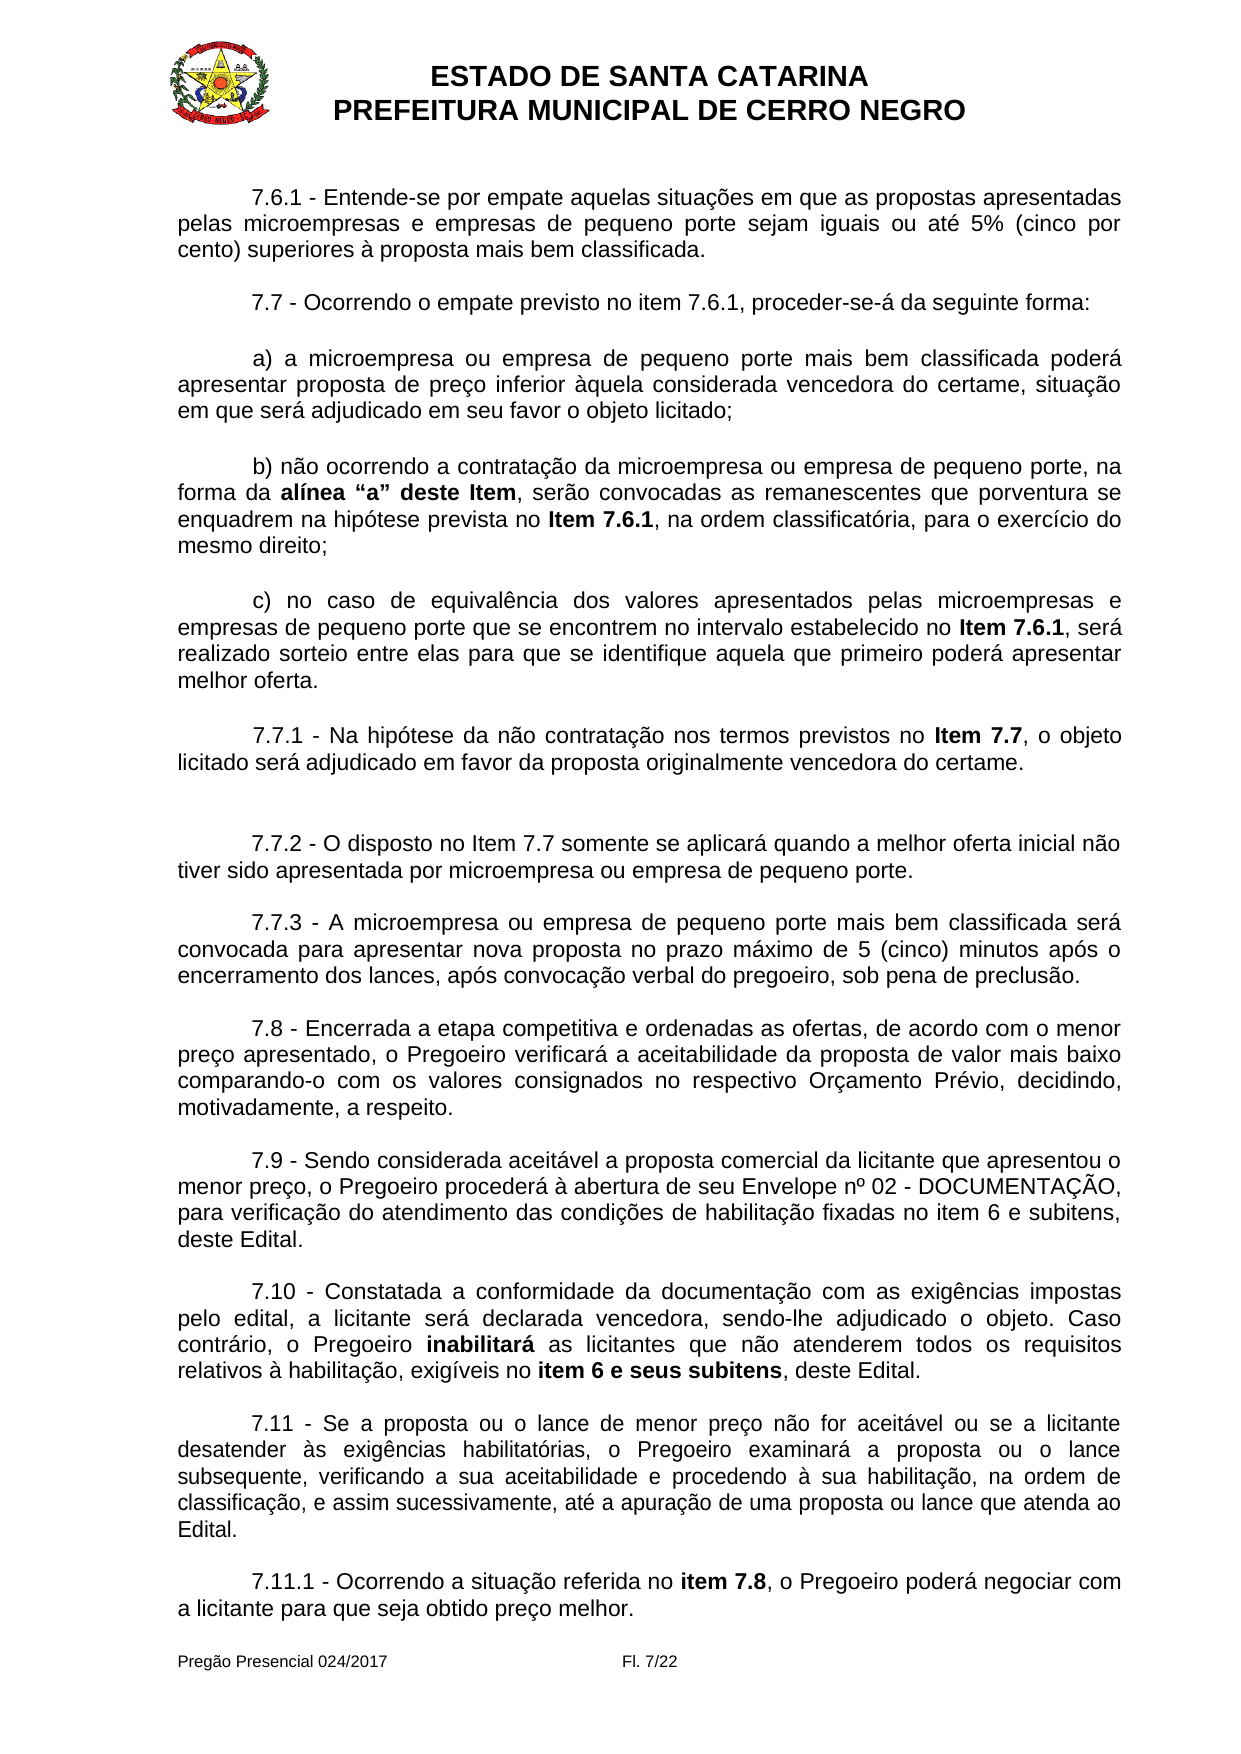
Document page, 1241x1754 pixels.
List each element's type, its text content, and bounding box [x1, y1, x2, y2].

text 7.11 - Se a proposta ou o lance de menor preço não for aceitável ou se a licitante desatender às exigências habilitatórias, o Pregoeiro examinará a proposta ou o lance subsequente, verificando a sua aceitabilidade e procedendo à sua habilitação, na ordem de classificação, e assim sucessivamente, até a apuração de uma proposta ou lance que atenda ao Edital. [177, 1410, 1122, 1542]
text 7.6.1 - Entende-se por empate aquelas situações em que as propostas apresentadas pelas microempresas e empresas de pequeno porte sejam iguais ou até 5% (cinco por cento) superiores à proposta mais bem classificada. [177, 184, 1122, 263]
text 7.7.1 - Na hipótese da não contratação nos termos previstos no Item 7.7, o objeto licitado será adjudicado em favor da proposta originalmente vencedora do certame. [177, 722, 1122, 775]
text 7.8 - Encerrada a etapa competitiva e ordenadas as ofertas, de acordo com o menor preço apresentado, o Pregoeiro verificará a aceitabilidade da proposta de valor mais baixo comparando-o com os valores consignados no respectivo Orçamento Prévio, decidindo, motivadamente, a respeito. [177, 1015, 1122, 1120]
text 7.7.3 - A microempresa ou empresa de pequeno porte mais bem classificada será convocada para apresentar nova proposta no prazo máximo de 5 (cinco) minutos após o encerramento dos lances, após convocação verbal do pregoeiro, sob pena de preclusão. [177, 909, 1122, 988]
text 7.7 - Ocorrendo o empate previsto no item 7.6.1, proceder-se-á da seguinte forma: [177, 289, 1122, 316]
text 7.9 - Sendo considerada aceitável a proposta comercial da licitante que apresentou o menor preço, o Pregoeiro procederá à abertura de seu Envelope nº 02 - DOCUMENTAÇÃO, para verificação do atendimento das condições de habilitação fixadas no item 6 e subitens, deste Edital. [177, 1147, 1122, 1252]
text b) não ocorrendo a contratação da microempresa ou empresa de pequeno porte, na forma da alínea “a” deste Item, serão convocadas as remanescentes que porventura se enquadrem na hipótese prevista no Item 7.6.1, na ordem classificatória, para o exercício do mesmo direito; [177, 453, 1122, 558]
text a) a microempresa ou empresa de pequeno porte mais bem classificada poderá apresentar proposta de preço inferior àquela considerada vencedora do certame, situação em que será adjudicado em seu favor o objeto licitado; [177, 345, 1122, 424]
text 7.11.1 - Ocorrendo a situação referida no item 7.8, o Pregoeiro poderá negociar com a licitante para que seja obtido preço melhor. [177, 1568, 1122, 1621]
picture [161, 39, 281, 130]
text 7.10 - Constatada a conformidade da documentação com as exigências impostas pelo edital, a licitante será declarada vencedora, sendo-lhe adjudicado o objeto. Caso contrário, o Pregoeiro inabilitará as licitantes que não atenderem todos os requisitos relativos à habilitação, exigíveis no item 6 e seus subitens, deste Edital. [177, 1278, 1122, 1384]
text 7.7.2 - O disposto no Item 7.7 somente se aplicará quando a melhor oferta inicial não tiver sido apresentada por microempresa ou empresa de pequeno porte. [177, 830, 1122, 883]
text c) no caso de equivalência dos valores apresentados pelas microempresas e empresas de pequeno porte que se encontrem no intervalo estabelecido no Item 7.6.1, será realizado sorteio entre elas para que se identifique aquela que primeiro poderá apresentar melhor oferta. [177, 587, 1122, 693]
